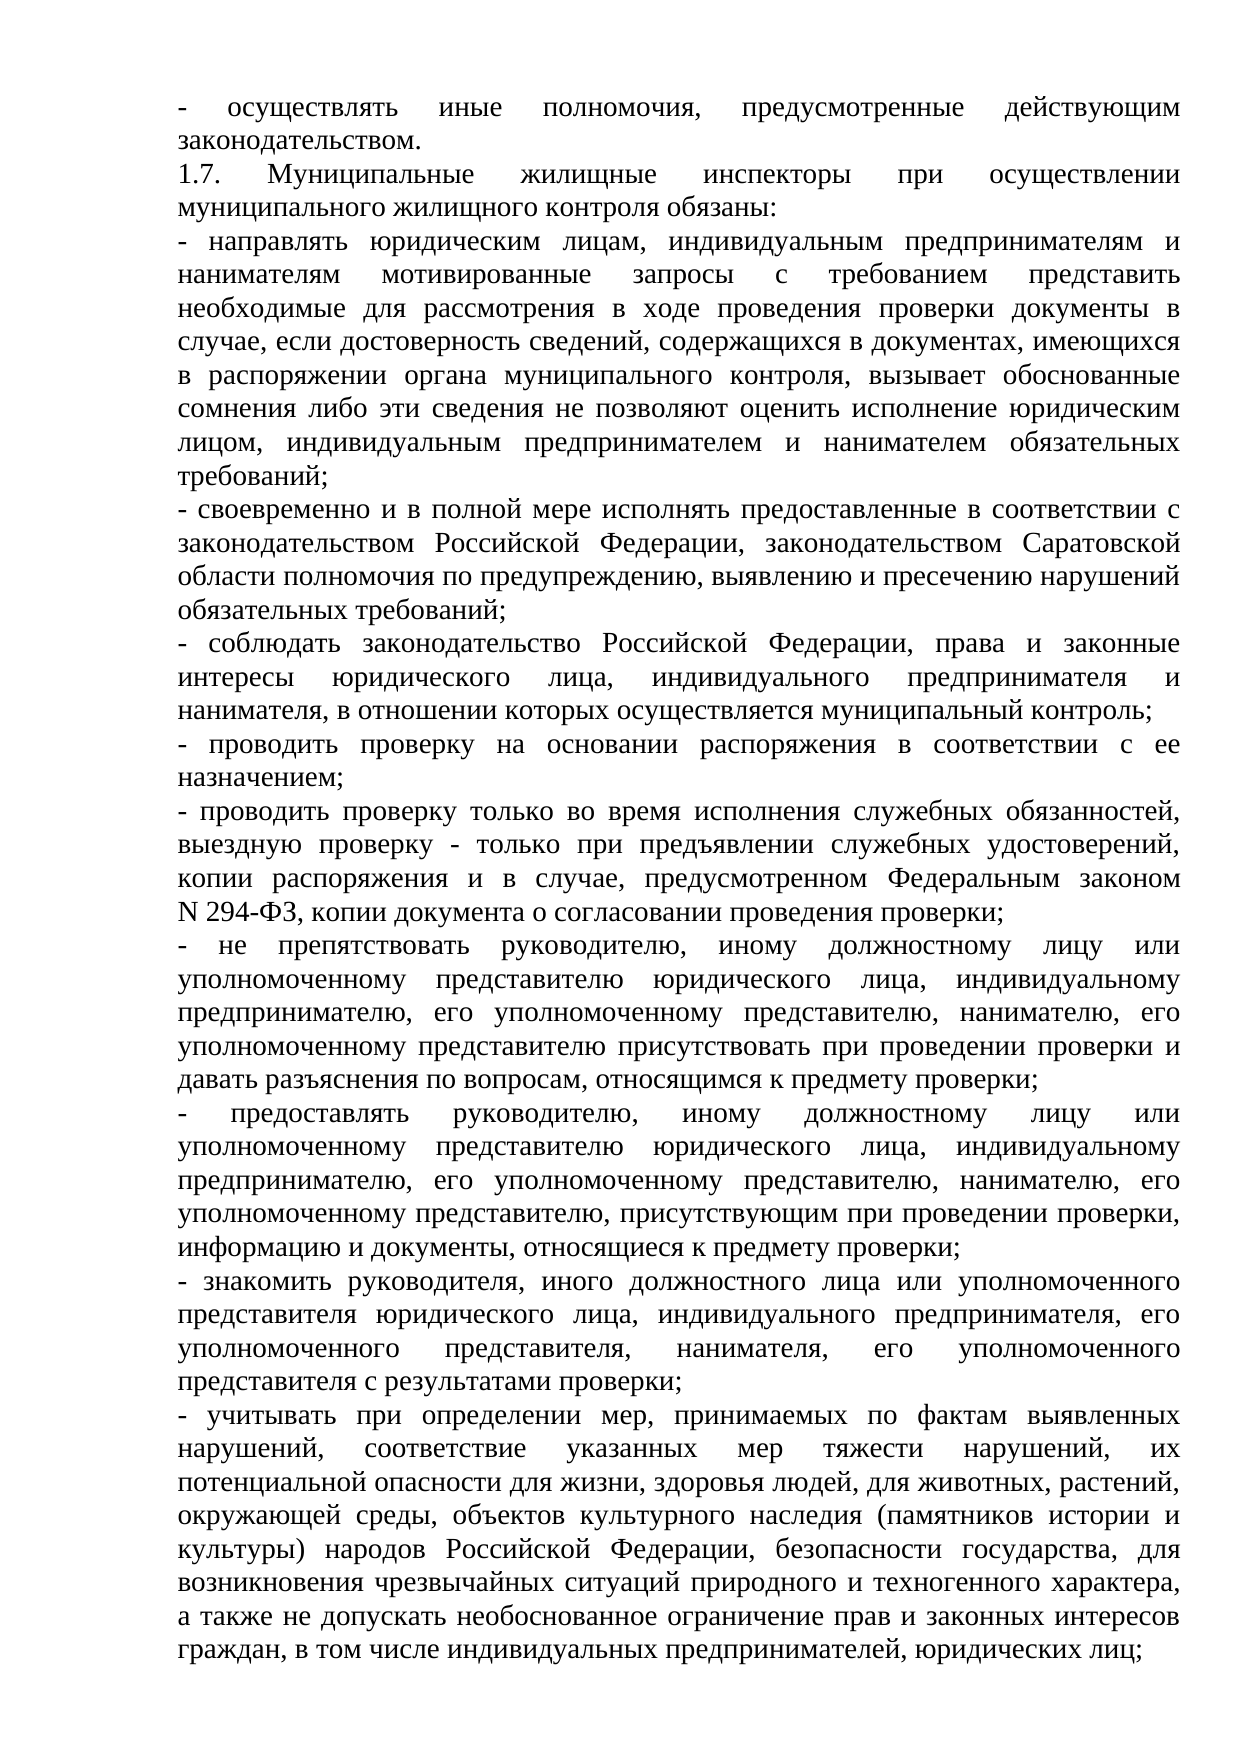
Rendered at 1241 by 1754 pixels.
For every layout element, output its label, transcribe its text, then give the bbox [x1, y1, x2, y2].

text - соблюдать законодательство Российской Федерации, права и законные интересы юридического лица, индивидуального предпринимателя и нанимателя, в отношении которых осуществляется муниципальный контроль; [177, 625, 1181, 726]
text - осуществлять иные полномочия, предусмотренные действующим законодательством. [177, 89, 1181, 156]
text - не препятствовать руководителю, иному должностному лицу или уполномоченному представителю юридического лица, индивидуальному предпринимателю, его уполномоченному представителю, нанимателю, его уполномоченному представителю присутствовать при проведении проверки и давать разъяснения по вопросам, относящимся к предмету проверки; [177, 927, 1181, 1095]
text - проводить проверку только во время исполнения служебных обязанностей, выездную проверку - только при предъявлении служебных удостоверений, копии распоряжения и в случае, предусмотренном Федеральным законом N 294-ФЗ, копии документа о согласовании проведения проверки; [177, 793, 1181, 927]
text - своевременно и в полной мере исполнять предоставленные в соответствии с законодательством Российской Федерации, законодательством Саратовской области полномочия по предупреждению, выявлению и пресечению нарушений обязательных требований; [177, 491, 1181, 625]
text - проводить проверку на основании распоряжения в соответствии с ее назначением; [177, 726, 1181, 793]
text - предоставлять руководителю, иному должностному лицу или уполномоченному представителю юридического лица, индивидуальному предпринимателю, его уполномоченному представителю, нанимателю, его уполномоченному представителю, присутствующим при проведении проверки, информацию и документы, относящиеся к предмету проверки; [177, 1095, 1181, 1263]
text 1.7. Муниципальные жилищные инспекторы при осуществлении муниципального жилищного контроля обязаны: [177, 156, 1181, 223]
text - знакомить руководителя, иного должностного лица или уполномоченного представителя юридического лица, индивидуального предпринимателя, его уполномоченного представителя, нанимателя, его уполномоченного представителя с результатами проверки; [177, 1263, 1181, 1397]
text - направлять юридическим лицам, индивидуальным предпринимателям и нанимателям мотивированные запросы с требованием представить необходимые для рассмотрения в ходе проведения проверки документы в случае, если достоверность сведений, содержащихся в документах, имеющихся в распоряжении органа муниципального контроля, вызывает обоснованные сомнения либо эти сведения не позволяют оценить исполнение юридическим лицом, индивидуальным предпринимателем и нанимателем обязательных требований; [177, 223, 1181, 491]
text - учитывать при определении мер, принимаемых по фактам выявленных нарушений, соответствие указанных мер тяжести нарушений, их потенциальной опасности для жизни, здоровья людей, для животных, растений, окружающей среды, объектов культурного наследия (памятников истории и культуры) народов Российской Федерации, безопасности государства, для возникновения чрезвычайных ситуаций природного и техногенного характера, а также не допускать необоснованное ограничение прав и законных интересов граждан, в том числе индивидуальных предпринимателей, юридических лиц; [177, 1397, 1181, 1665]
